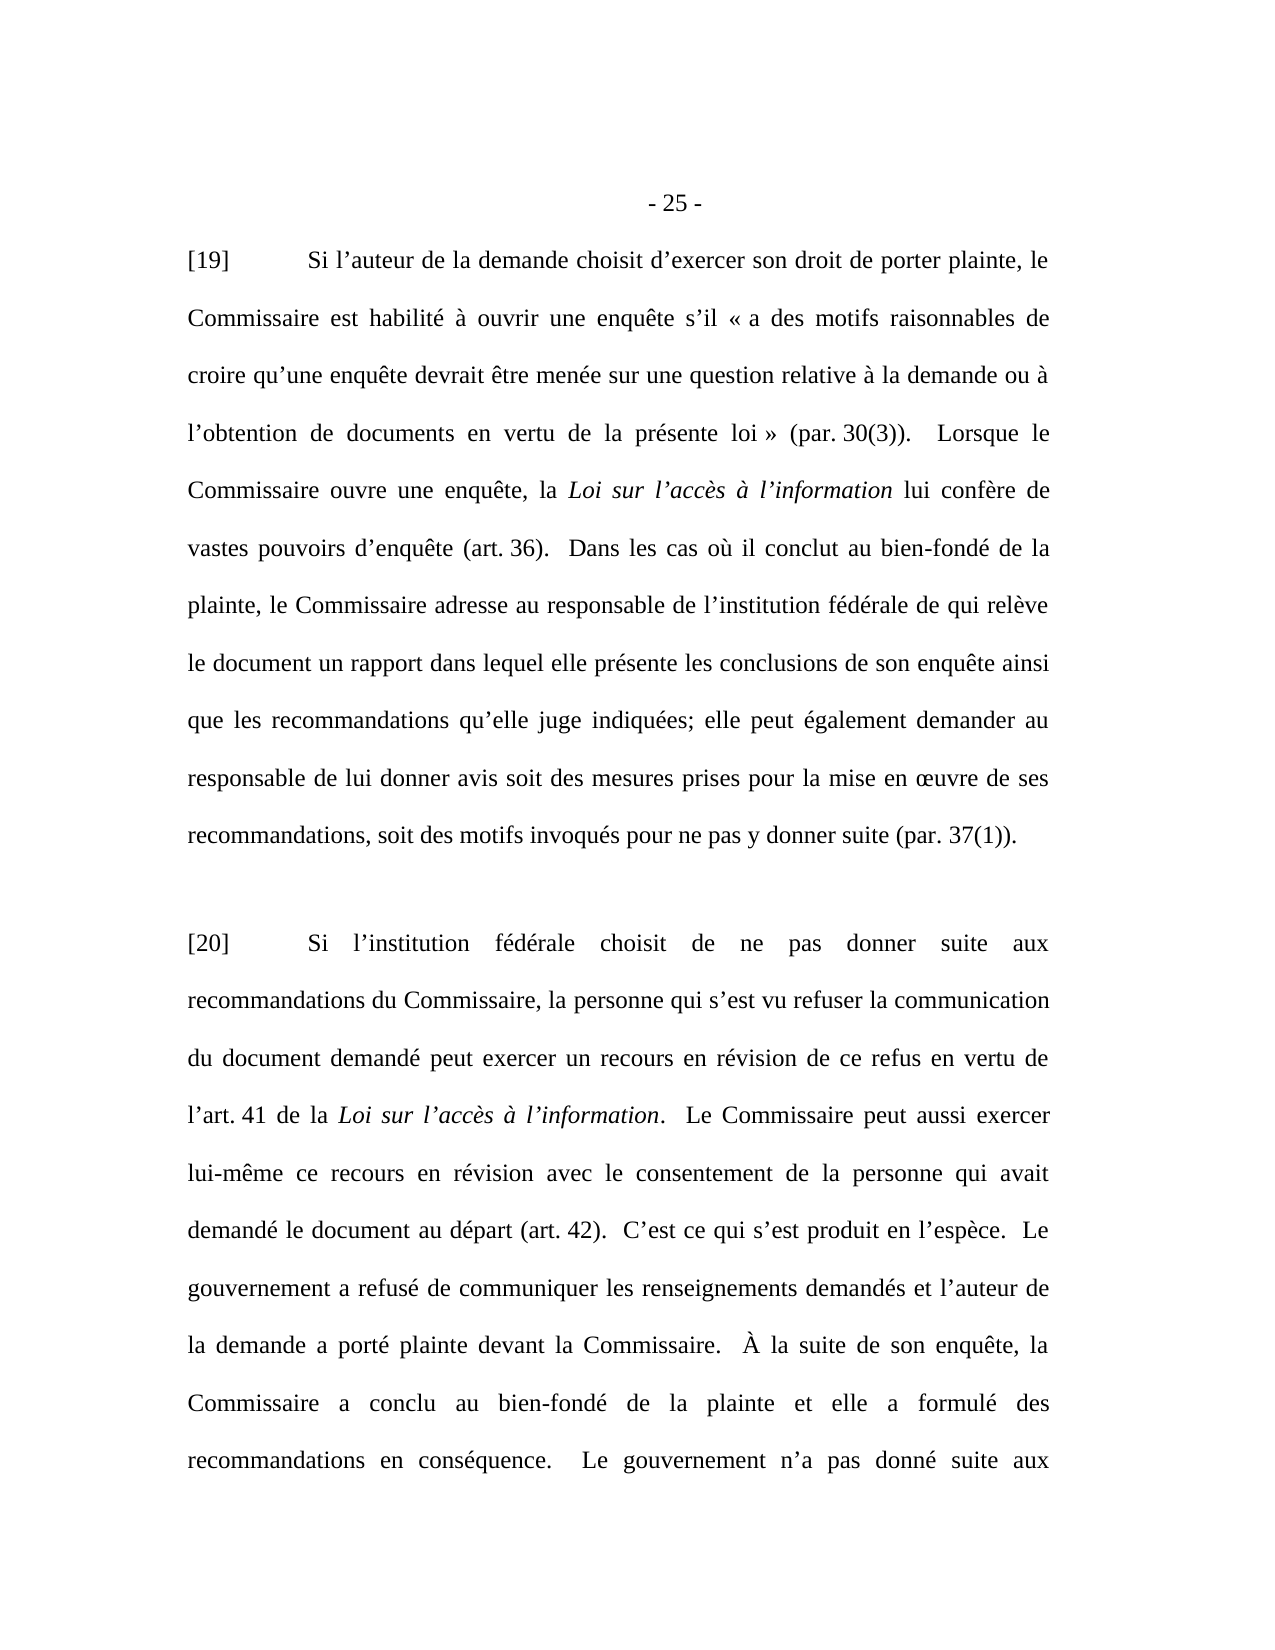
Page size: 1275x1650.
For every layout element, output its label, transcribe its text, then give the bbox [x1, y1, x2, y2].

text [187, 928, 1050, 1474]
text Si l’auteur de la demande choisit d’exercer son droit de porter plainte, le Commissaire est habilité à ouvrir une enquête s’il « a des motifs raisonnables de croire qu’une enquête devrait être menée sur une question relative à la demande ou à l’obtention de documents en vertu de la présente loi » (par. 30(3)). Lorsque le Commissaire ouvre une enquête, la Loi sur l’accès à l’information lui confère de vastes pouvoirs d’enquête (art. 36). Dans les cas où il conclut au bien-fondé de la plainte, le Commissaire adresse au responsable de l’institution fédérale de qui relève le document un rapport dans lequel elle présente les conclusions de son enquête ainsi que les recommandations qu’elle juge indiquées; elle peut également demander au responsable de lui donner avis soit des mesures prises pour la mise en œuvre de ses recommandations, soit des motifs invoqués pour ne pas y donner suite (par. 37(1)). [187, 245, 1050, 849]
